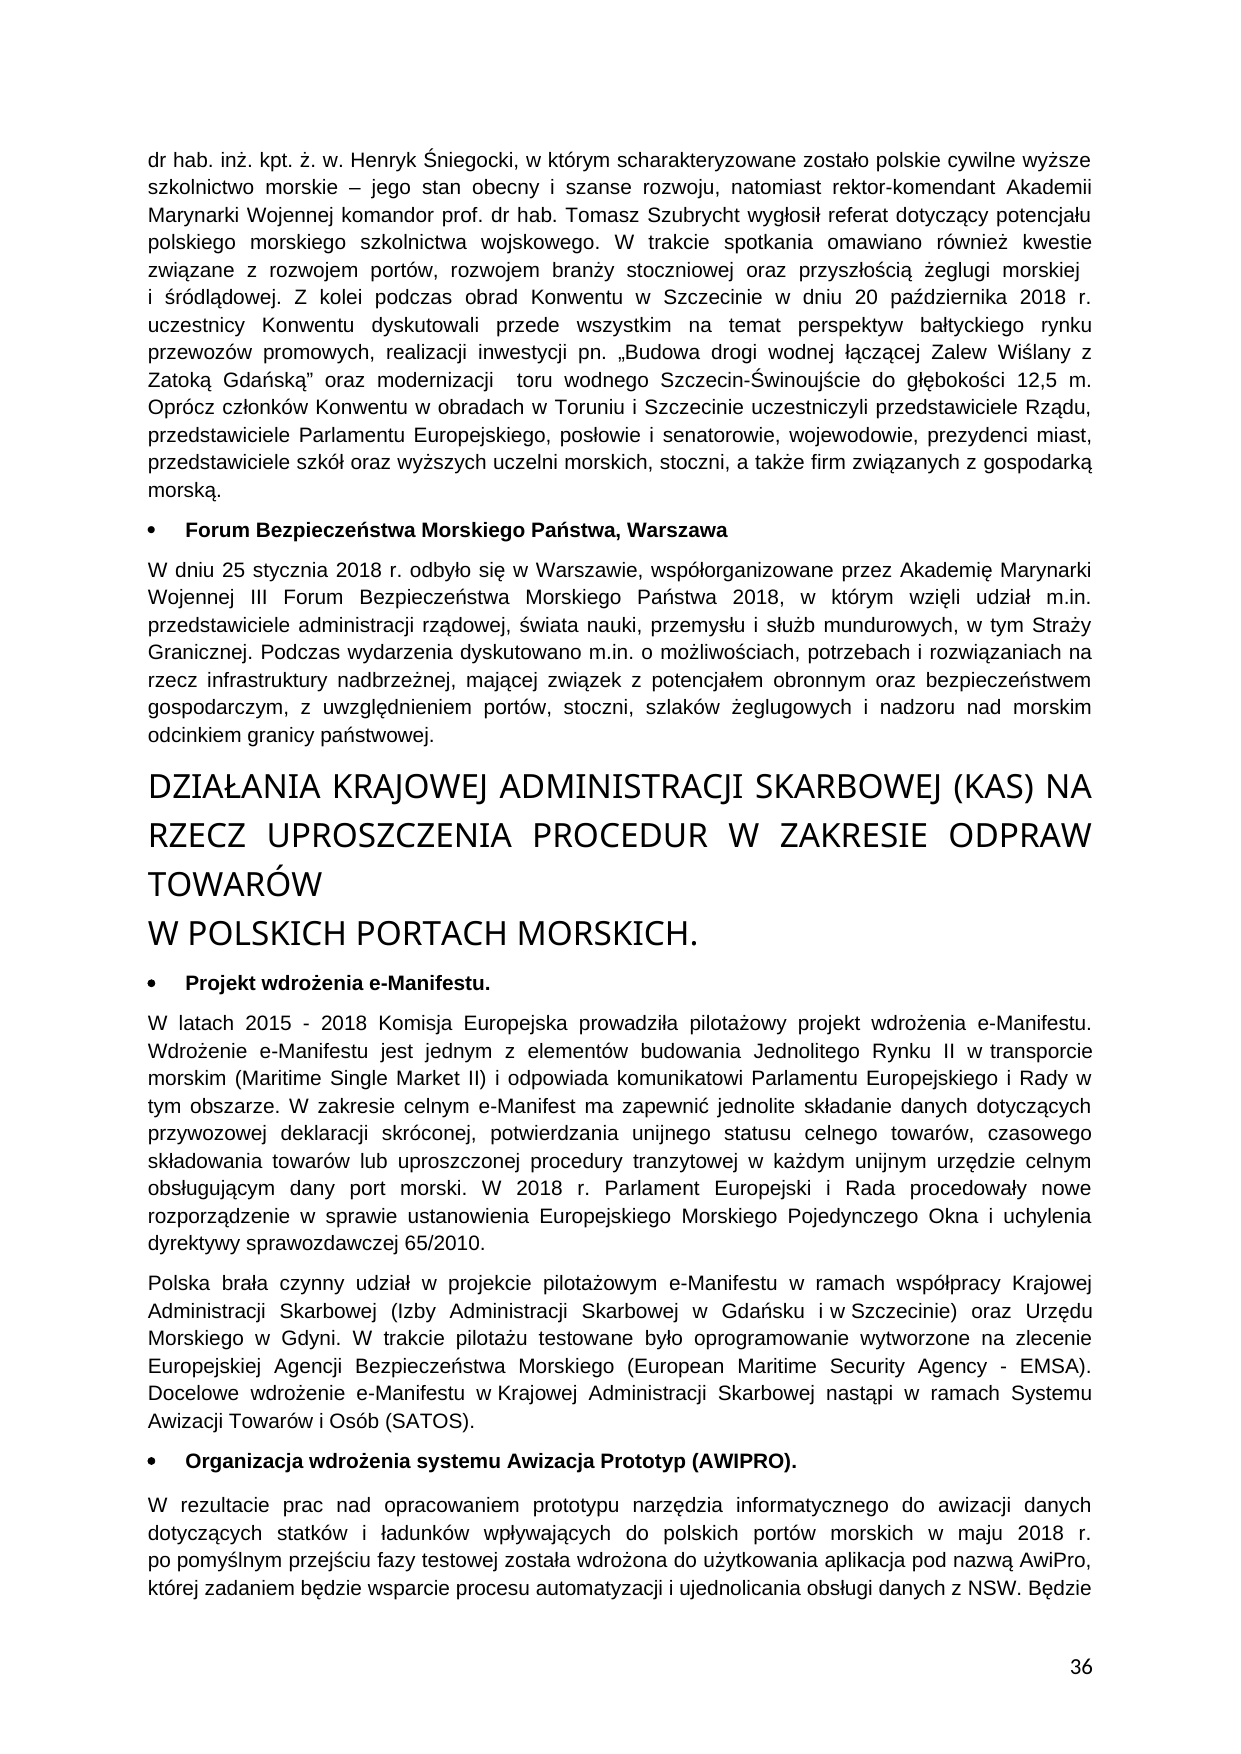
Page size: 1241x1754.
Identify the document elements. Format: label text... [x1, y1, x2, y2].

list Forum Bezpieczeństwa Morskiego Państwa, Warszawa [148, 518, 1093, 542]
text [148, 1493, 1093, 1599]
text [148, 148, 1093, 502]
text Polska brała czynny udział w projekcie pilotażowym e-Manifestu w ramach współpracy Krajowej Administracji Skarbowej (Izby Administracji Skarbowej w Gdańsku i w Szczecinie) oraz Urzędu Morskiego w Gdyni. W trakcie pilotażu testowane było oprogramowanie wytworzone na zlecenie Europejskiej Agencji Bezpieczeństwa Morskiego (European Maritime Security Agency - EMSA). Docelowe wdrożenie e-Manifestu w Krajowej Administracji Skarbowej nastąpi w ramach Systemu Awizacji Towarów i Osób (SATOS). [148, 1271, 1093, 1433]
subtitle DZIAŁANIA KRAJOWEJ ADMINISTRACJI SKARBOWEJ (KAS) NA RZECZ UPROSZCZENIA PROCEDUR W ZAKRESIE ODPRAW TOWARÓW W POLSKICH PORTACH MORSKICH. [148, 763, 1093, 955]
list Organizacja wdrożenia systemu Awizacja Prototyp (AWIPRO). [148, 1449, 1093, 1473]
text W latach 2015 - 2018 Komisja Europejska prowadziła pilotażowy projekt wdrożenia e-Manifestu. Wdrożenie e-Manifestu jest jednym z elementów budowania Jednolitego Rynku II w transporcie morskim (Maritime Single Market II) i odpowiada komunikatowi Parlamentu Europejskiego i Rady w tym obszarze. W zakresie celnym e-Manifest ma zapewnić jednolite składanie danych dotyczących przywozowej deklaracji skróconej, potwierdzania unijnego statusu celnego towarów, czasowego składowania towarów lub uproszczonej procedury tranzytowej w każdym unijnym urzędzie celnym obsługującym dany port morski. W 2018 r. Parlament Europejski i Rada procedowały nowe rozporządzenie w sprawie ustanowienia Europejskiego Morskiego Pojedynczego Okna i uchylenia dyrektywy sprawozdawczej 65/2010. [148, 1011, 1093, 1255]
text W dniu 25 stycznia 2018 r. odbyło się w Warszawie, współorganizowane przez Akademię Marynarki Wojennej III Forum Bezpieczeństwa Morskiego Państwa 2018, w którym wzięli udział m.in. przedstawiciele administracji rządowej, świata nauki, przemysłu i służb mundurowych, w tym Straży Granicznej. Podczas wydarzenia dyskutowano m.in. o możliwościach, potrzebach i rozwiązaniach na rzecz infrastruktury nadbrzeżnej, mającej związek z potencjałem obronnym oraz bezpieczeństwem gospodarczym, z uwzględnieniem portów, stoczni, szlaków żeglugowych i nadzoru nad morskim odcinkiem granicy państwowej. [148, 558, 1093, 747]
list Projekt wdrożenia e-Manifestu. [148, 971, 1093, 995]
